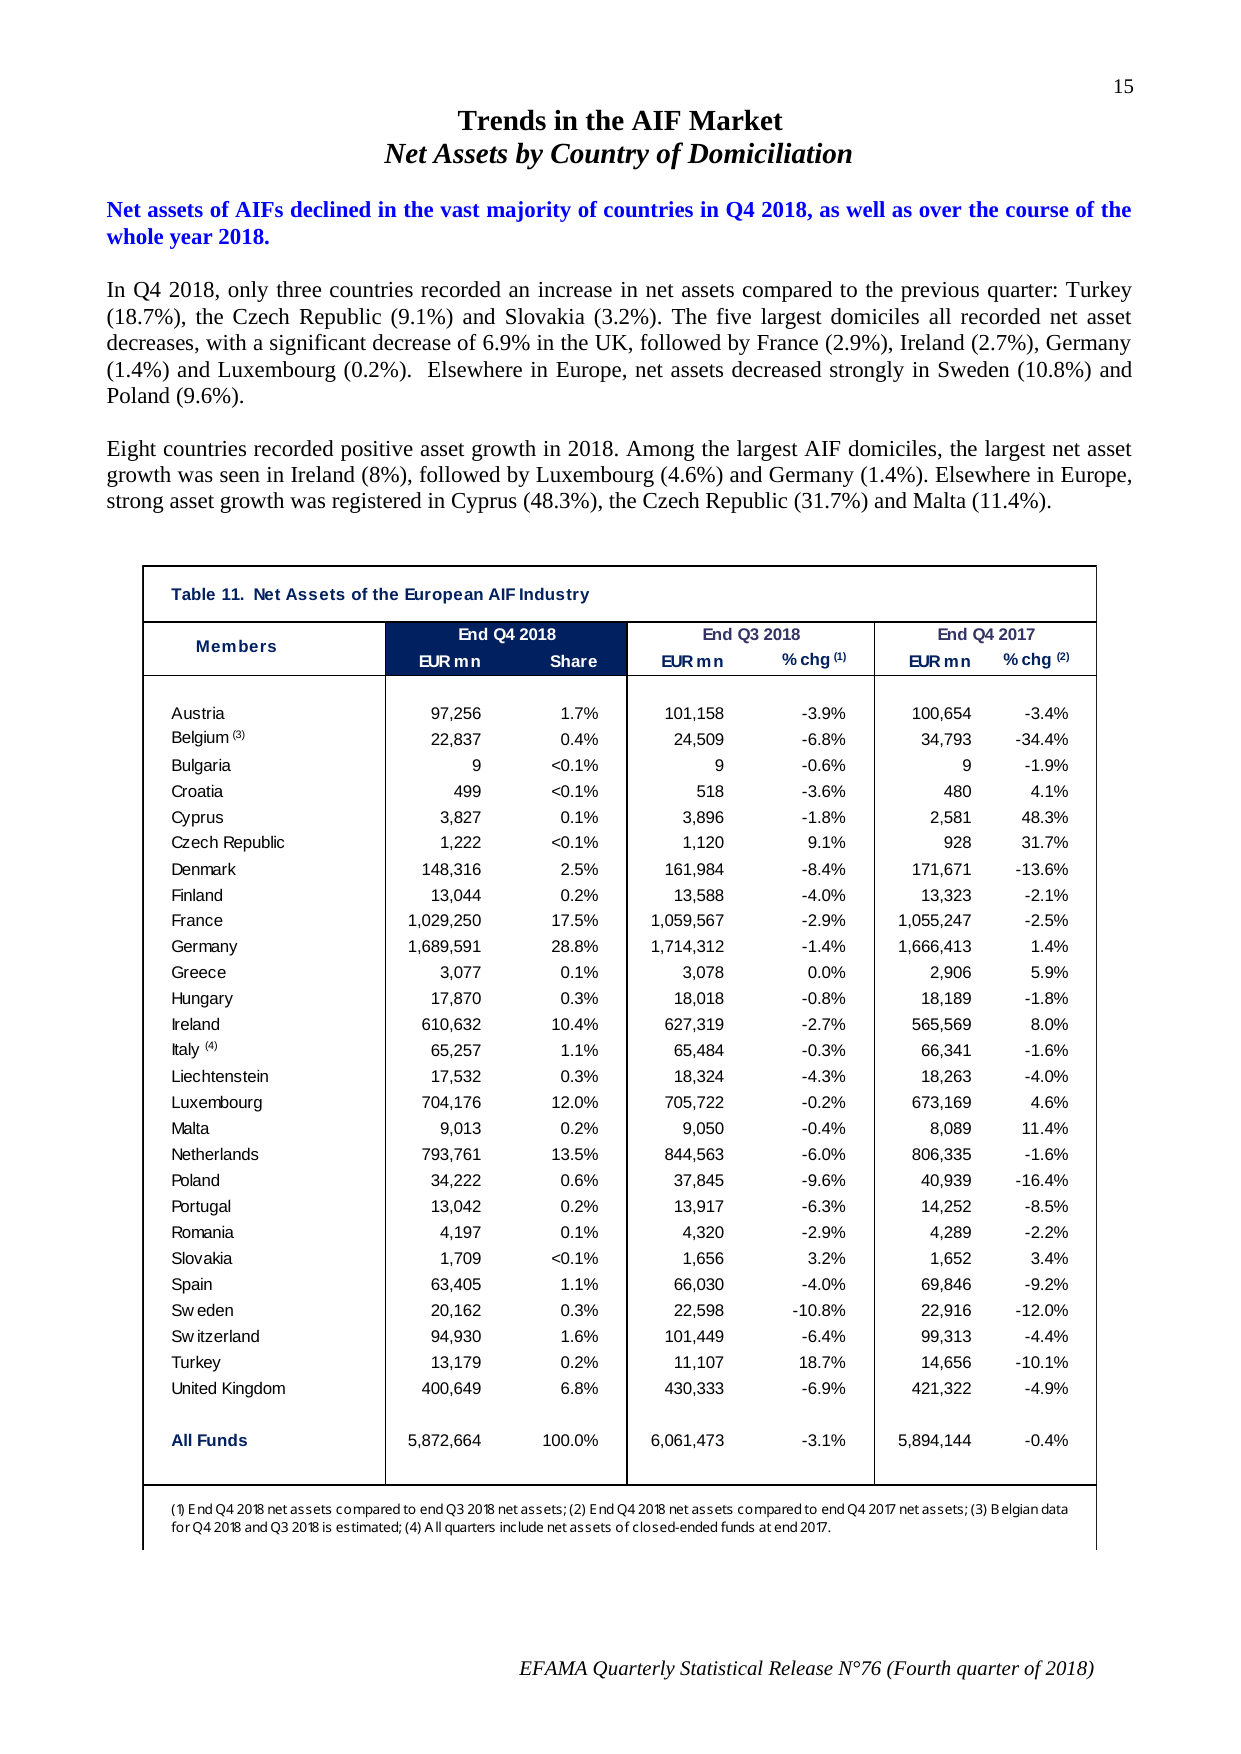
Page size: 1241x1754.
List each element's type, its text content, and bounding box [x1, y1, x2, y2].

text \Trends in the AIF Market [106, 103, 1134, 136]
text Eight countries recorded positive asset growth in 2018. Among the largest AIF domiciles, the largest net asset growth was seen in Ireland (8%), followed by Luxembourg (4.6%) and Germany (1.4%). Elsewhere in Europe, strong asset growth was registered in Cyprus (48.3%), the Czech Republic (31.7%) and Malta (11.4%). [106, 435, 1134, 514]
text Net Assets by Country of Domiciliation [106, 136, 1134, 170]
text Net assets of AIFs declined in the vast majority of countries in Q4 2018, as well as over the course of the whole year 2018. [106, 196, 1134, 250]
text In Q4 2018, only three countries recorded an increase in net assets compared to the previous quarter: Turkey (18.7%), the Czech Republic (9.1%) and Slovakia (3.2%). The five largest domiciles all recorded net asset decreases, with a significant decrease of 6.9% in the UK, followed by France (2.9%), Ireland (2.7%), Germany (1.4%) and Luxembourg (0.2%). Elsewhere in Europe, net assets decreased strongly in Sweden (10.8%) and Poland (9.6%). [106, 277, 1134, 408]
